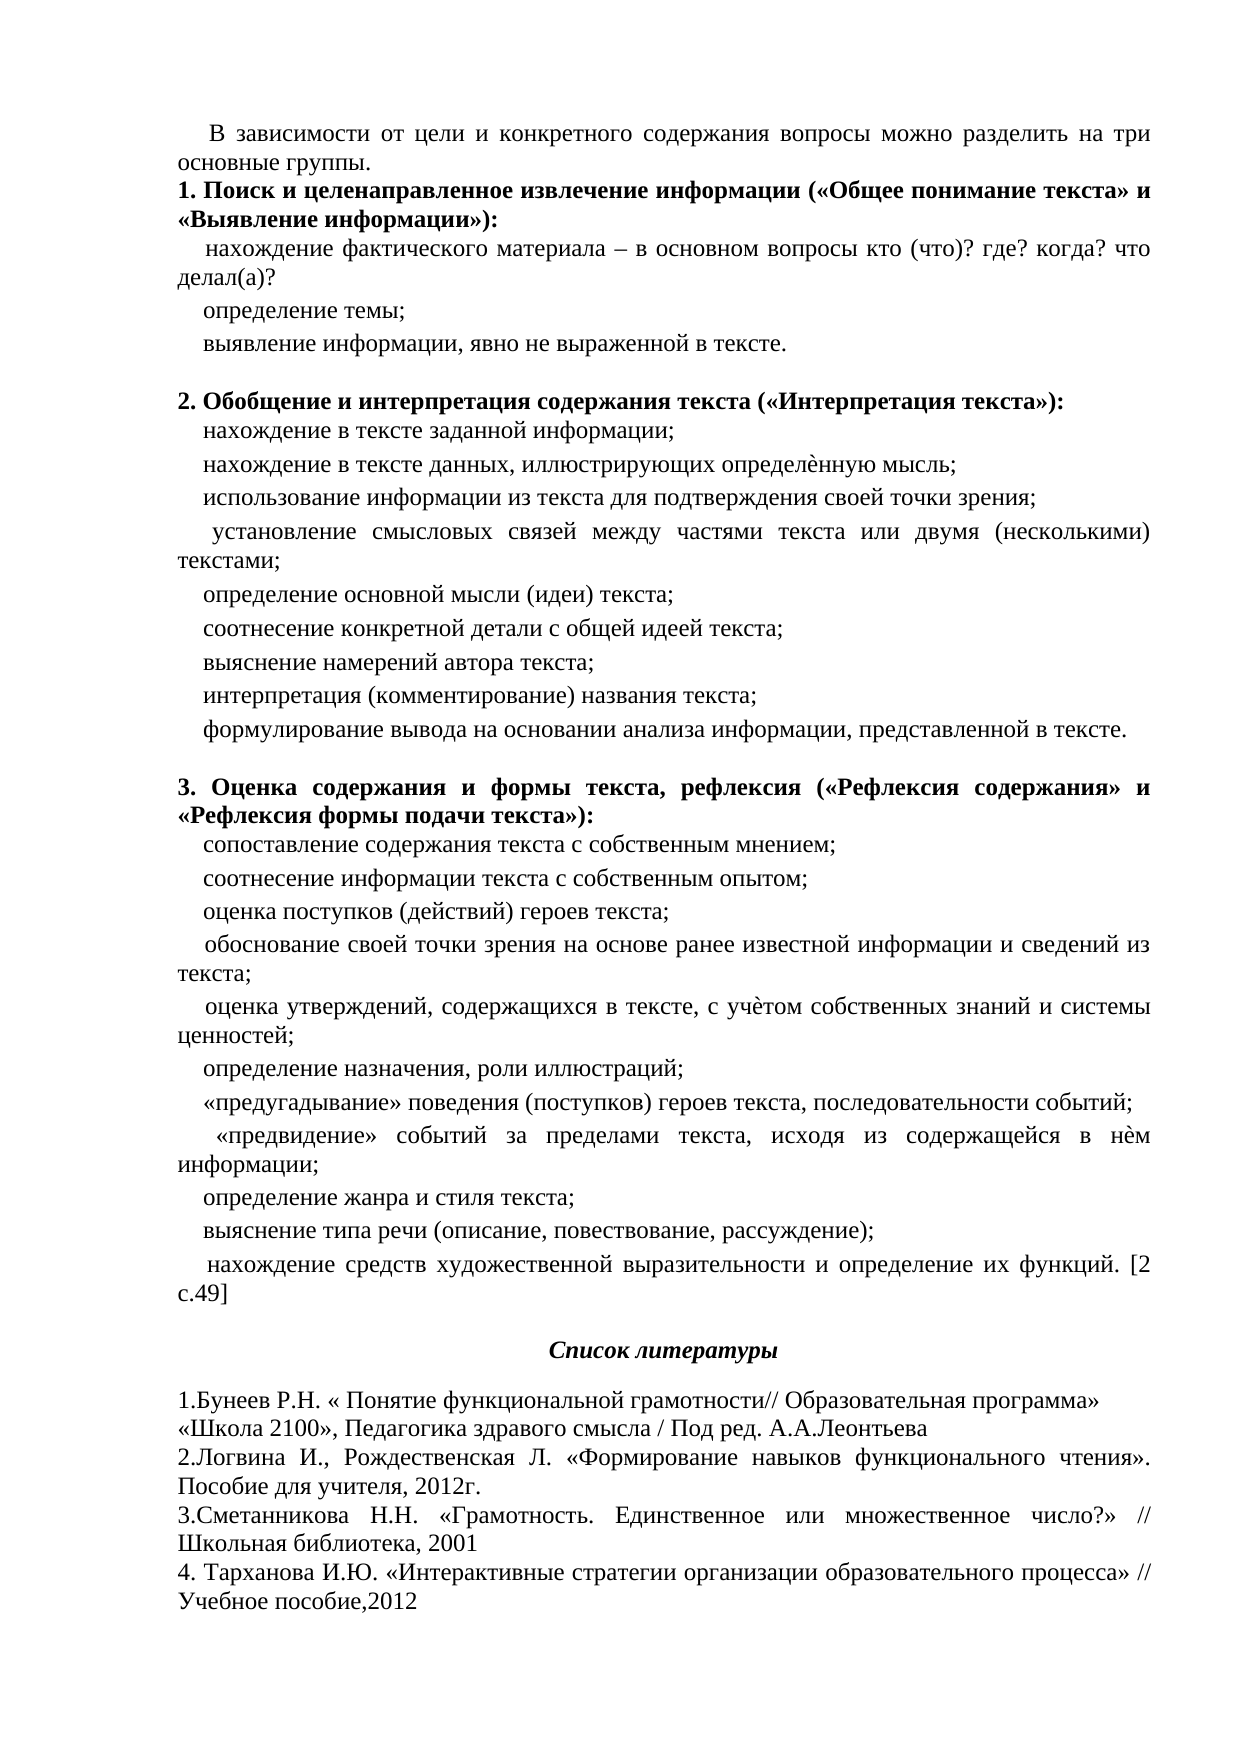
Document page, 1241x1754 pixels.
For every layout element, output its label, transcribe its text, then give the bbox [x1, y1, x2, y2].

text 4. Тарханова И.Ю. «Интерактивные стратегии организации образовательного процесса» // Учебное пособие,2012 [177, 1557, 1152, 1615]
text  установление смысловых связей между частями текста или двумя (несколькими) текстами; [177, 516, 1152, 574]
text  оценка поступков (действий) героев текста; [177, 896, 1152, 925]
text  выяснение намерений автора текста; [177, 647, 1152, 675]
text  оценка утверждений, содержащихся в тексте, с учѐтом собственных знаний и системы ценностей; [177, 991, 1152, 1049]
text  соотнесение информации текста с собственным опытом; [177, 863, 1152, 891]
text  соотнесение конкретной детали с общей идеей текста; [177, 613, 1152, 642]
text В зависимости от цели и конкретного содержания вопросы можно разделить на три основные группы. [177, 118, 1152, 176]
text  интерпретация (комментирование) названия текста; [177, 681, 1152, 709]
text  определение жанра и стиля текста; [177, 1182, 1152, 1211]
text 2. Oбобщение и интерпретация содержания текста («Интерпретация текста»): [177, 386, 1152, 415]
text  нахождение фактического материала – в основном вопросы кто (что)? где? когда? что делал(а)? [177, 233, 1152, 291]
text  нахождение в тексте данных, иллюстрирующих определѐнную мысль; [177, 449, 1152, 477]
text  определение темы; [177, 295, 1152, 324]
text  использование информации из текста для подтверждения своей точки зрения; [177, 482, 1152, 511]
text  выяснение типа речи (описание, повествование, рассуждение); [177, 1216, 1152, 1244]
text  формулирование вывода на основании анализа информации, представленной в тексте. [177, 714, 1152, 743]
text 2.Логвина И., Рождественская Л. «Формирование навыков функционального чтения». Пособие для учителя, 2012г. [177, 1442, 1152, 1500]
text  сопоставление содержания текста с собственным мнением; [177, 829, 1152, 858]
text  «предвидение» событий за пределами текста, исходя из содержащейся в нѐм информации; [177, 1120, 1152, 1178]
text Список литературы [177, 1335, 1152, 1364]
text  «предугадывание» поведения (поступков) героев текста, последовательности событий; [177, 1087, 1152, 1116]
text «Школа 2100», Педагогика здравого смысла / Под ред. А.А.Леонтьева [177, 1413, 1152, 1442]
text  нахождение в тексте заданной информации; [177, 415, 1152, 443]
text 1.Бунеев Р.Н. « Понятие функциональной грамотности// Образовательная программа» [177, 1385, 1152, 1413]
text 3. Оценка содержания и формы текста, рефлексия («Рефлексия содержания» и «Рефлексия формы подачи текста»): [177, 772, 1152, 829]
text  выявление информации, явно не выраженной в тексте. [177, 328, 1152, 357]
text 3.Сметанникова Н.Н. «Грамотность. Единственное или множественное число?» // Школьная библиотека, 2001 [177, 1500, 1152, 1557]
text  нахождение средств художественной выразительности и определение их функций. [2 c.49] [177, 1249, 1152, 1306]
text  обоснование своей точки зрения на основе ранее известной информации и сведений из текста; [177, 929, 1152, 987]
text 1. Поиск и целенаправленное извлечение информации («Общее понимание текста» и «Выявление информации»): [177, 176, 1152, 233]
text  определение назначения, роли иллюстраций; [177, 1053, 1152, 1082]
text  определение основной мысли (идеи) текста; [177, 579, 1152, 608]
